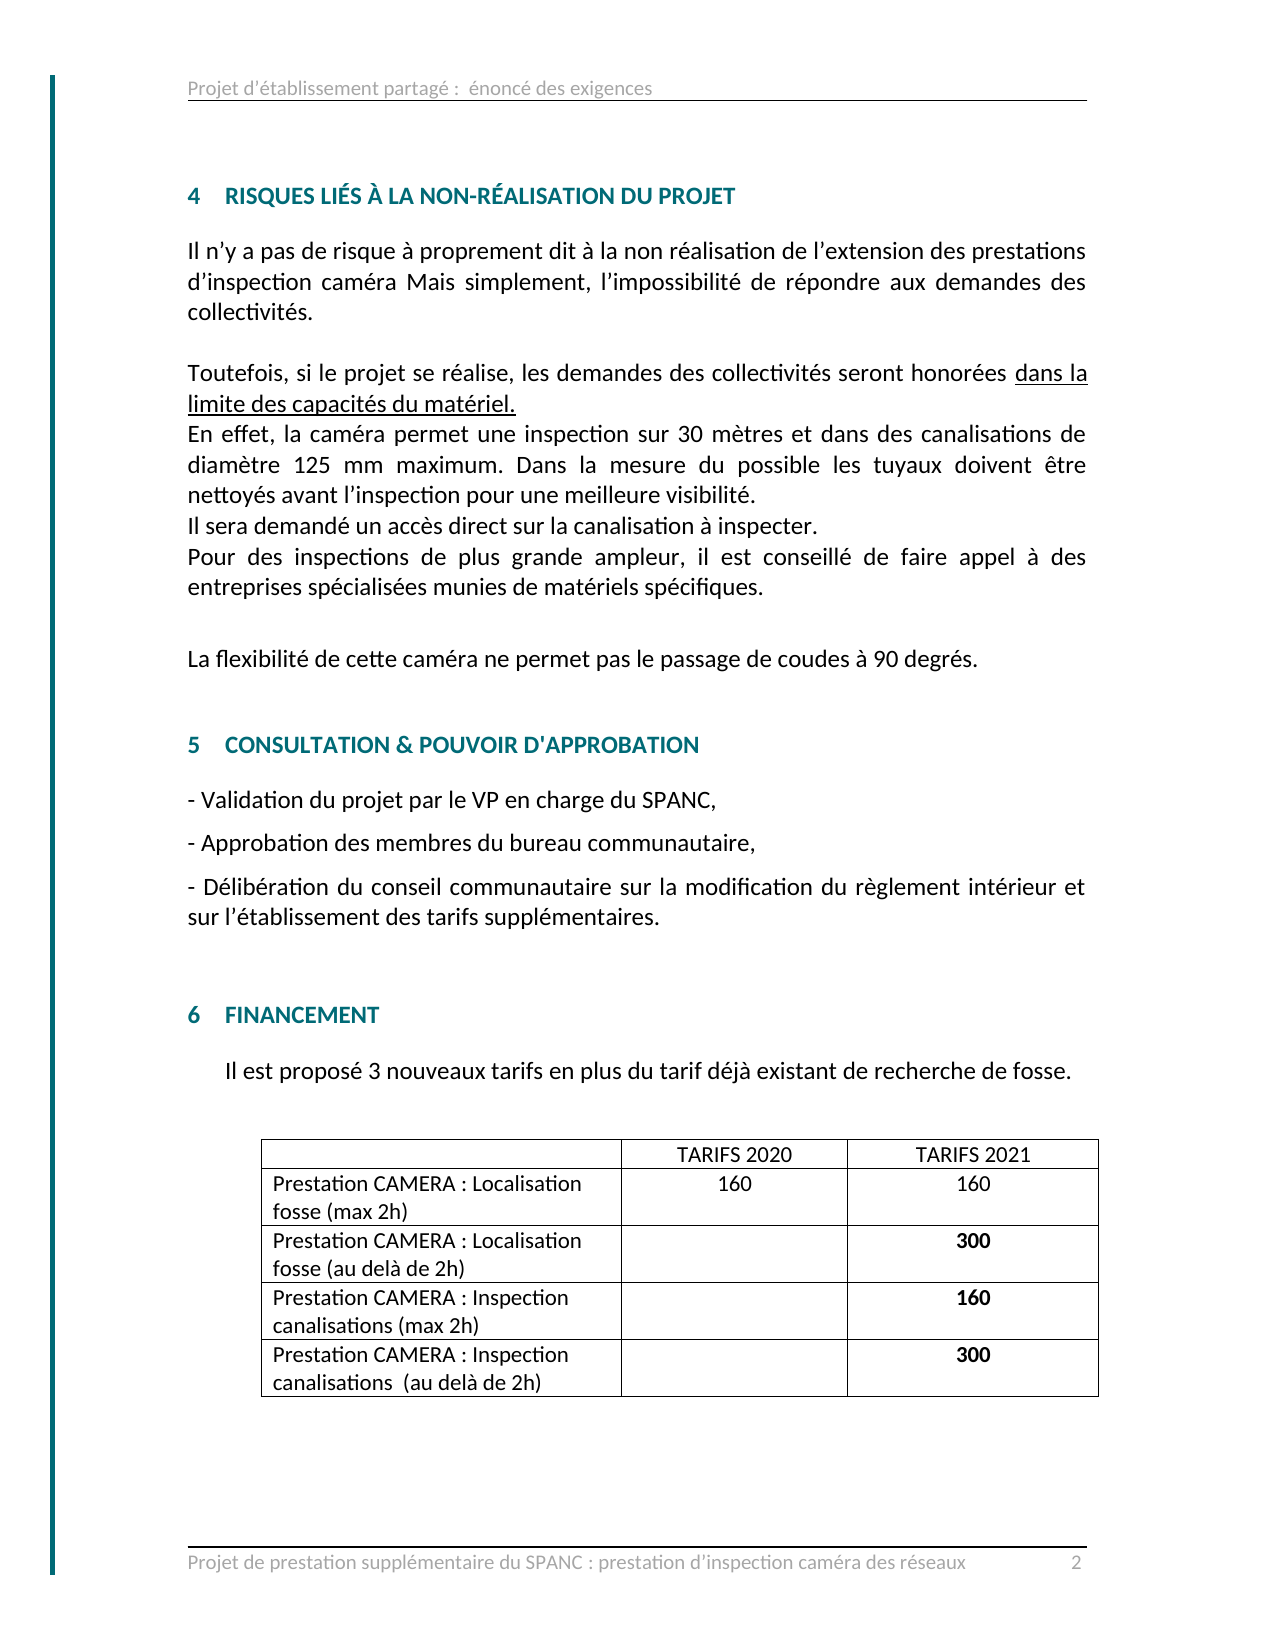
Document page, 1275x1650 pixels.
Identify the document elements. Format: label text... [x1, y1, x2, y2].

text Il sera demandé un accès direct sur la canalisation à inspecter. [187, 510, 1087, 541]
table_cell 160 [622, 1169, 847, 1225]
table_cell Prestation CAMERA : Inspection canalisations (au delà de 2h) [262, 1340, 621, 1396]
text - Validation du projet par le VP en charge du SPANC, [187, 784, 1087, 815]
text En effet, la caméra permet une inspection sur 30 mètres et dans des canalisations de diamètre 125 mm maximum. Dans la mesure du possible les tuyaux doivent être nettoyés avant l’inspection pour une meilleure visibilité. [187, 419, 1087, 510]
subtitle CONSULTATION & POUVOIR D'APPROBATION [187, 729, 1087, 759]
subtitle RISQUES LIÉS À LA NON-RÉALISATION DU PROJET [187, 180, 1087, 211]
table_cell 160 [848, 1169, 1098, 1225]
table_cell Prestation CAMERA : Inspection canalisations (max 2h) [262, 1283, 621, 1339]
text La flexibilité de cette caméra ne permet pas le passage de coudes à 90 degrés. [187, 643, 1087, 673]
subtitle FINANCEMENT [187, 1000, 1087, 1030]
table_cell 160 [848, 1283, 1098, 1339]
text - Approbation des membres du bureau communautaire, [187, 828, 1087, 858]
text Pour des inspections de plus grande ampleur, il est conseillé de faire appel à des entreprises spécialisées munies de matériels spécifiques. [187, 541, 1087, 602]
text Il n’y a pas de risque à proprement dit à la non réalisation de l’extension des prestations d’inspection caméra Mais simplement, l’impossibilité de répondre aux demandes des collectivités. [187, 236, 1087, 327]
table_cell [622, 1226, 847, 1282]
table_header TARIFS 2021 [848, 1140, 1098, 1168]
text - Délibération du conseil communautaire sur la modification du règlement intérieur et sur l’établissement des tarifs supplémentaires. [187, 871, 1087, 932]
text Toutefois, si le projet se réalise, les demandes des collectivités seront honorées dans la limite des capacités du matériel. [187, 358, 1087, 419]
table_header [262, 1140, 621, 1168]
table_cell [622, 1340, 847, 1396]
table_header TARIFS 2020 [622, 1140, 847, 1168]
table_cell Prestation CAMERA : Localisation fosse (au delà de 2h) [262, 1226, 621, 1282]
table_cell Prestation CAMERA : Localisation fosse (max 2h) [262, 1169, 621, 1225]
table_cell 300 [848, 1226, 1098, 1282]
table_cell [622, 1283, 847, 1339]
text Il est proposé 3 nouveaux tarifs en plus du tarif déjà existant de recherche de fosse. [225, 1055, 1087, 1086]
table_cell 300 [848, 1340, 1098, 1396]
